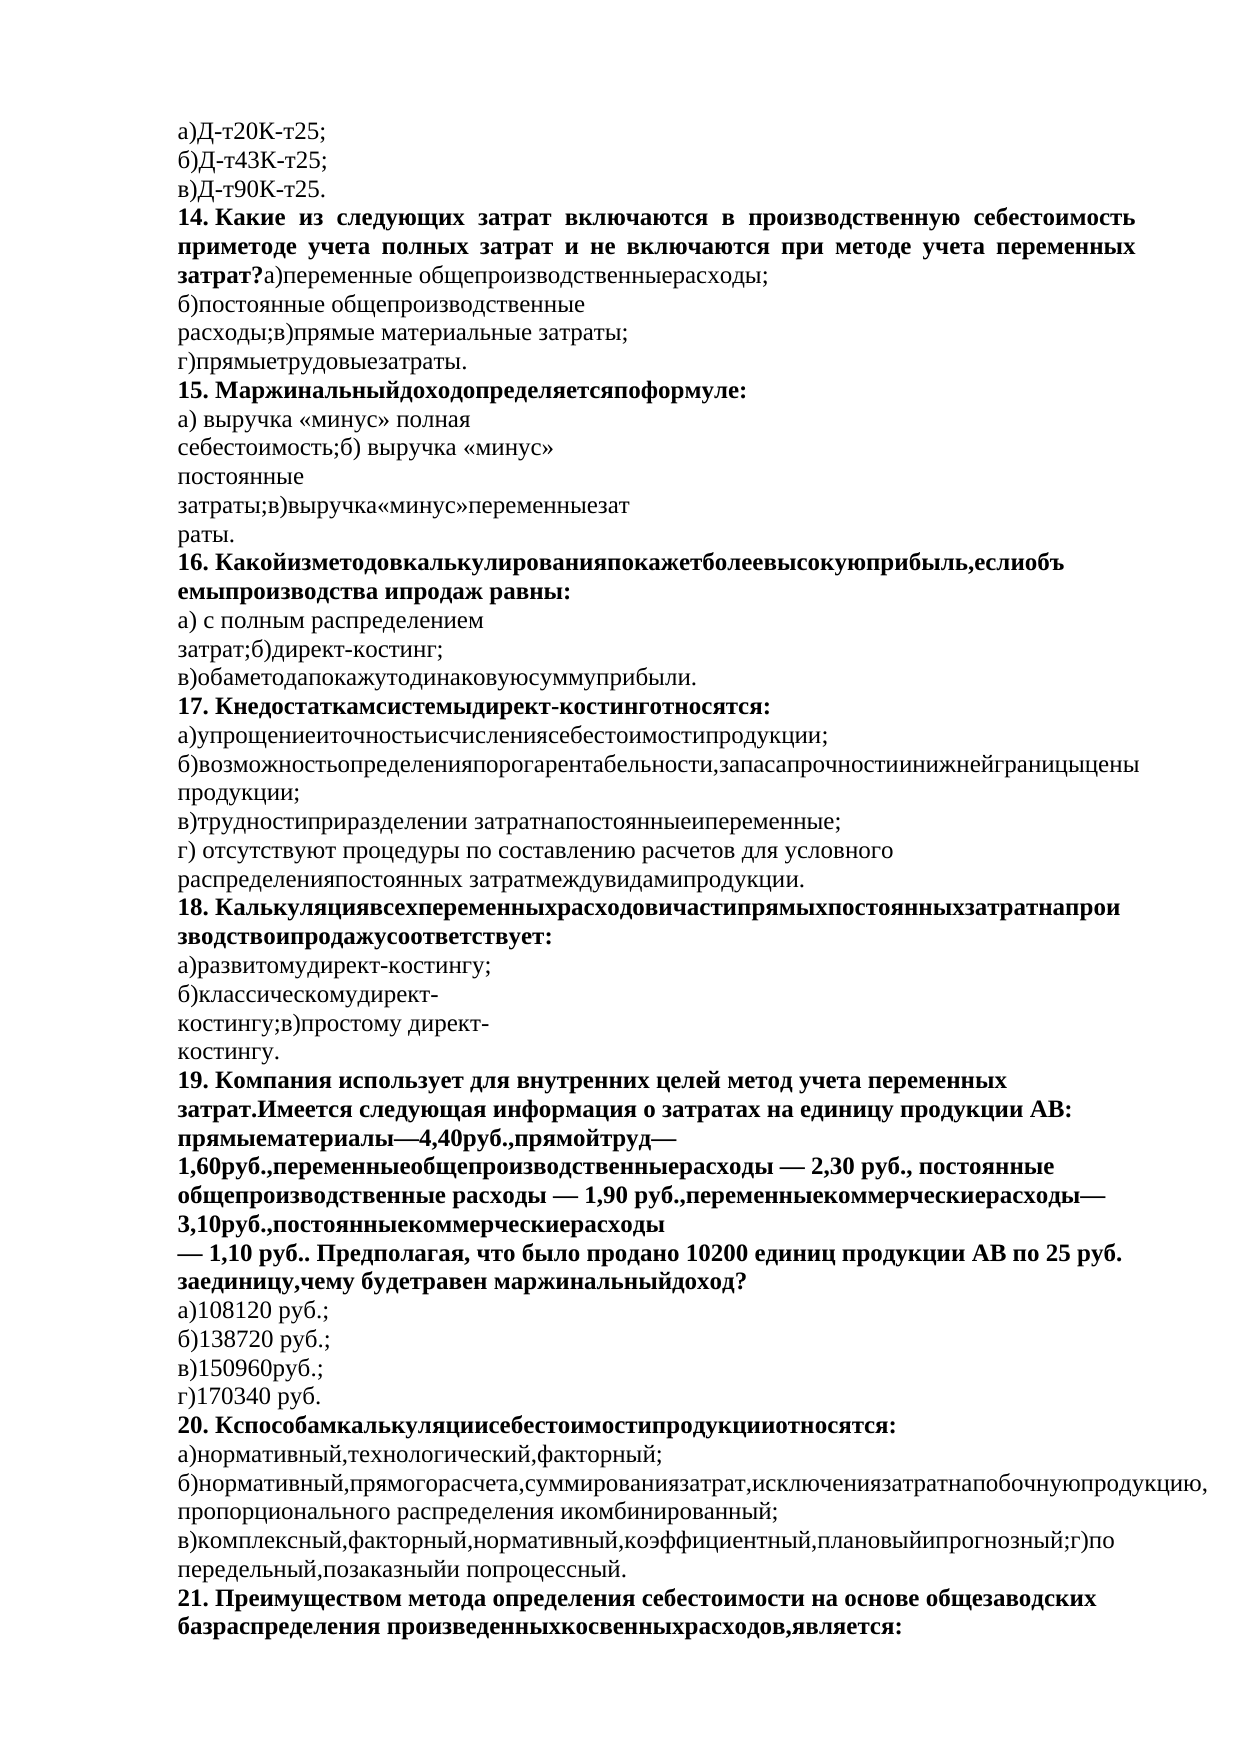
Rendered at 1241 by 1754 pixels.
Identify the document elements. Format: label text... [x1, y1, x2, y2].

subtitle Компания использует для внутренних целей метод учета переменных затрат.Имеется следующая информация о затратах на единицу продукции АВ: прямыематериалы—4,40руб.,прямойтруд—1,60руб.,переменныеобщепроизводственныерасходы — 2,30 руб., постоянные общепроизводственные расходы — 1,90 руб.,переменныекоммерческиерасходы—3,10руб.,постоянныекоммерческиерасходы [177, 1065, 1151, 1238]
text в)трудностиприразделении затратнапостоянныеипеременные; [177, 806, 1223, 835]
text в)150960руб.; [177, 1353, 1223, 1381]
text г)170340 руб. [177, 1381, 1223, 1410]
text а) с полным распределением затрат;б)директ-костинг; [177, 605, 565, 662]
text а)108120 руб.; [177, 1295, 1223, 1324]
text г) отсутствуют процедуры по составлению расчетов для условного распределенияпостоянных затратмеждувидамипродукции. [177, 835, 1059, 892]
subtitle Кспособамкалькуляциисебестоимостипродукцииотносятся: [177, 1410, 1223, 1439]
subtitle Преимуществом метода определения себестоимости на основе общезаводских базраспределения произведенныхкосвенныхрасходов,является: [177, 1583, 1138, 1640]
text а) выручка «минус» полная себестоимость;б) выручка «минус» постоянные затраты;в)выручка«минус»переменныезатраты. [177, 404, 641, 547]
text в)обаметодапокажутодинаковуюсуммуприбыли. [177, 662, 1223, 691]
subtitle Кнедостаткамсистемыдирект-костинготносятся: [177, 691, 1223, 720]
text в)комплексный,факторный,нормативный,коэффициентный,плановыйипрогнозный;г)попередельный,позаказныйи попроцессный. [177, 1525, 1120, 1583]
text б)классическомудирект-костингу;в)простому директ-костингу. [177, 979, 554, 1065]
subtitle Калькуляциявсехпеременныхрасходовичастипрямыхпостоянныхзатратнапроизводствоипродажусоответствует: [177, 892, 1122, 950]
text а)упрощениеиточностьисчислениясебестоимостипродукции; [177, 720, 1223, 749]
text г)прямыетрудовыезатраты. [177, 346, 1223, 375]
text б)нормативный,прямогорасчета,суммированиязатрат,исключениязатратнапобочнуюпродукцию, пропорционального распределения икомбинированный; [177, 1468, 1223, 1525]
text в)Д-т90К-т25. [177, 174, 1223, 202]
text а)Д-т20К-т25; [177, 116, 1223, 145]
list Какие из следующих затрат включаются в производственную себестоимость приметоде учета полных затрат и не включаются при методе учета переменных затрат?а)переменные общепроизводственныерасходы; [177, 202, 1137, 289]
text б)Д-т43К-т25; [177, 145, 1223, 174]
text б)постоянные общепроизводственные расходы;в)прямые материальные затраты; [177, 289, 699, 346]
text б)возможностьопределенияпорогарентабельности,запасапрочностиинижнейграницыценыпродукции; [177, 749, 1141, 806]
text а)нормативный,технологический,факторный; [177, 1439, 1223, 1468]
subtitle Маржинальныйдоходопределяетсяпоформуле: [177, 375, 1223, 404]
text а)развитомудирект-костингу; [177, 950, 1223, 979]
subtitle Какойизметодовкалькулированияпокажетболеевысокуюприбыль,еслиобъемыпроизводства ипродаж равны: [177, 547, 1075, 605]
text б)138720 руб.; [177, 1324, 1223, 1353]
text — 1,10 руб.. Предполагая, что было продано 10200 единиц продукции АВ по 25 руб. заединицу,чему будетравен маржинальныйдоход? [177, 1238, 1153, 1295]
